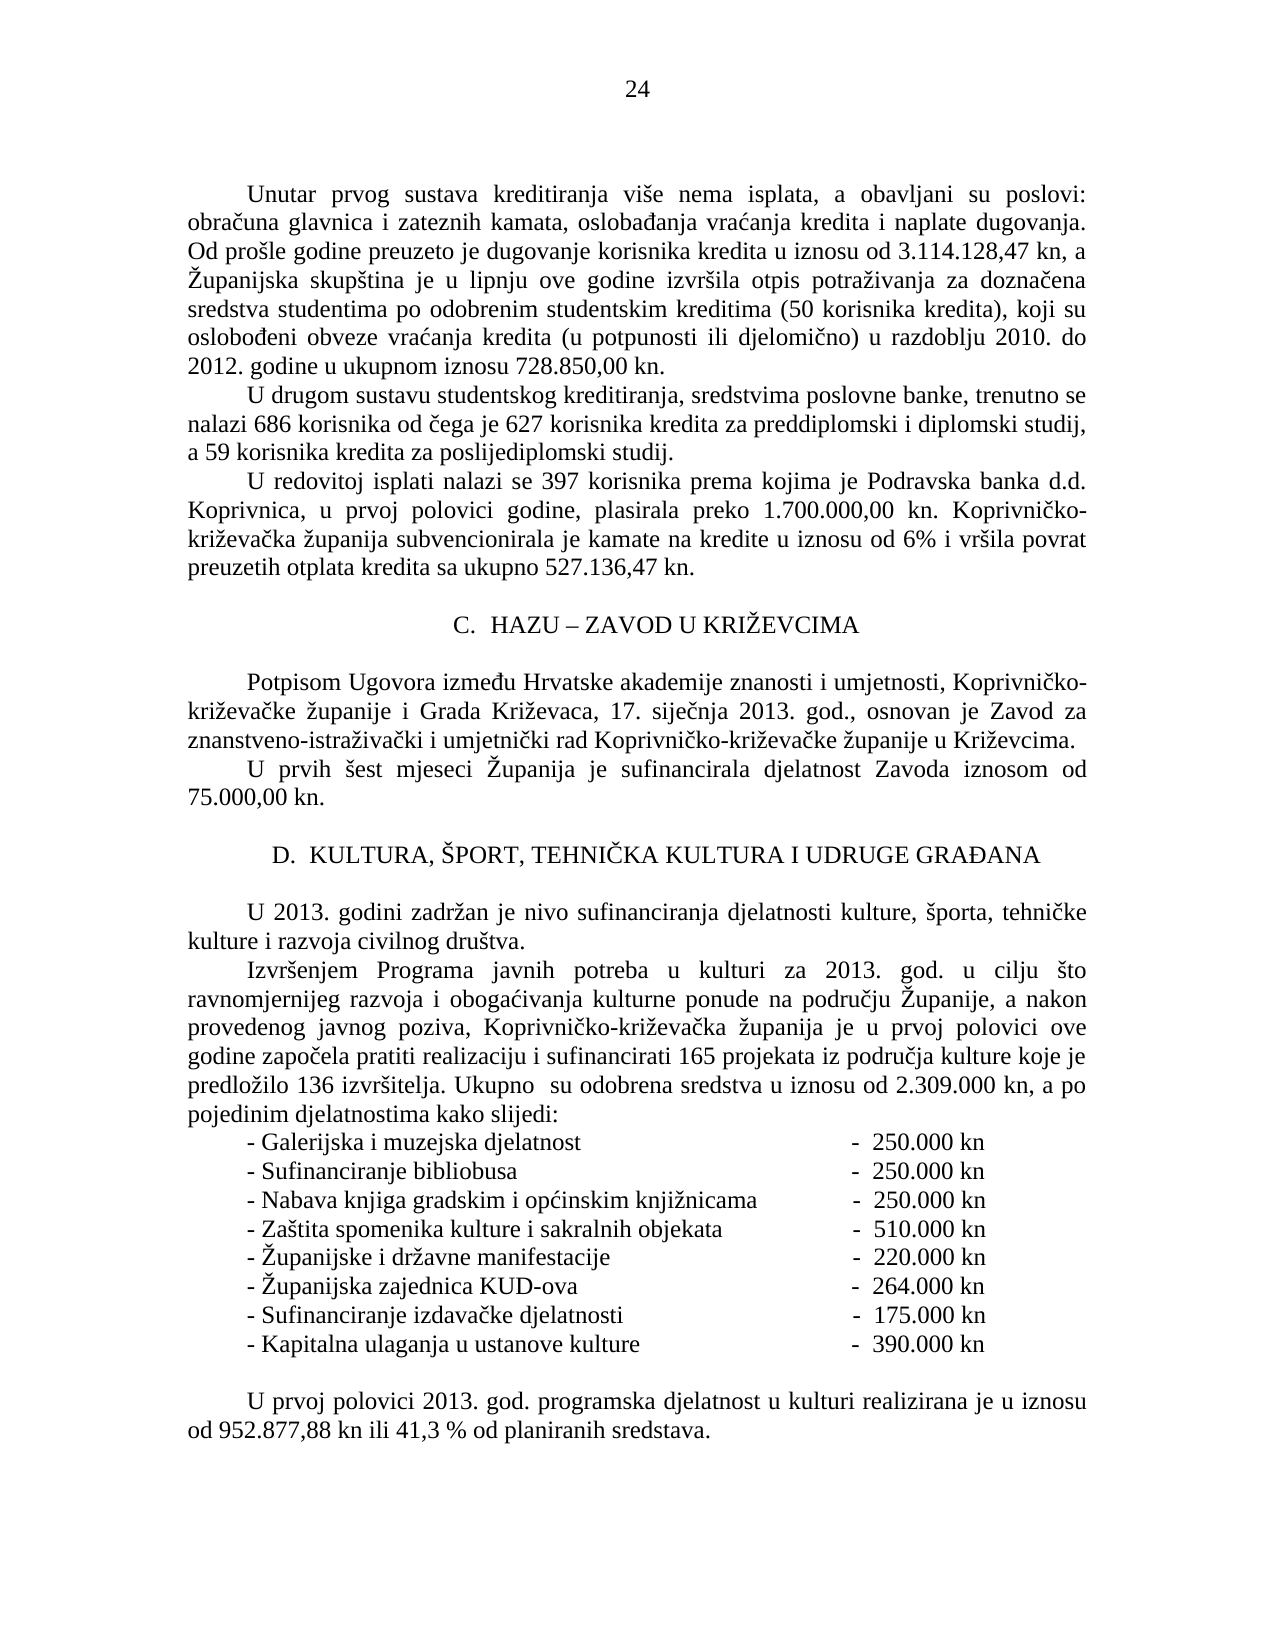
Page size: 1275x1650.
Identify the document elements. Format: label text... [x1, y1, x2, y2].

text Izvršenjem Programa javnih potreba u kulturi za 2013. god. u cilju što ravnomjernijeg razvoja i obogaćivanja kulturne ponude na području Županije, a nakon provedenog javnog poziva, Koprivničko-križevačka županija je u prvoj polovici ove godine započela pratiti realizaciju i sufinancirati 165 projekata iz područja kulture koje je predložilo 136 izvršitelja. Ukupno su odobrena sredstva u iznosu od 2.309.000 kn, a po pojedinim djelatnostima kako slijedi: [187, 955, 1087, 1127]
text - Sufinanciranje bibliobusa - 250.000 kn [187, 1156, 1087, 1185]
text U redovitoj isplati nalazi se 397 korisnika prema kojima je Podravska banka d.d. Koprivnica, u prvoj polovici godine, plasirala preko 1.700.000,00 kn. Koprivničko-križevačka županija subvencionirala je kamate na kredite u iznosu od 6% i vršila povrat preuzetih otplata kredita sa ukupno 527.136,47 kn. [187, 466, 1087, 581]
list HAZU – ZAVOD U KRIŽEVCIMA [225, 610, 1087, 639]
text - Galerijska i muzejska djelatnost - 250.000 kn [187, 1127, 1087, 1156]
text U 2013. godini zadržan je nivo sufinanciranja djelatnosti kulture, športa, tehničke kulture i razvoja civilnog društva. [187, 897, 1087, 955]
text - Sufinanciranje izdavačke djelatnosti - 175.000 kn [187, 1300, 1087, 1329]
text Unutar prvog sustava kreditiranja više nema isplata, a obavljani su poslovi: obračuna glavnica i zateznih kamata, oslobađanja vraćanja kredita i naplate dugovanja. Od prošle godine preuzeto je dugovanje korisnika kredita u iznosu od 3.114.128,47 kn, a Županijska skupština je u lipnju ove godine izvršila otpis potraživanja za doznačena sredstva studentima po odobrenim studentskim kreditima (50 korisnika kredita), koji su oslobođeni obveze vraćanja kredita (u potpunosti ili djelomično) u razdoblju 2010. do 2012. godine u ukupnom iznosu 728.850,00 kn. [187, 179, 1087, 380]
text Potpisom Ugovora između Hrvatske akademije znanosti i umjetnosti, Koprivničko-križevačke županije i Grada Križevaca, 17. siječnja 2013. god., osnovan je Zavod za znanstveno-istraživački i umjetnički rad Koprivničko-križevačke županije u Križevcima. [187, 667, 1087, 754]
text - Županijske i državne manifestacije - 220.000 kn [187, 1242, 1087, 1271]
text U prvih šest mjeseci Županija je sufinancirala djelatnost Zavoda iznosom od 75.000,00 kn. [187, 754, 1087, 811]
text U drugom sustavu studentskog kreditiranja, sredstvima poslovne banke, trenutno se nalazi 686 korisnika od čega je 627 korisnika kredita za preddiplomski i diplomski studij, a 59 korisnika kredita za poslijediplomski studij. [187, 380, 1087, 466]
text U prvoj polovici 2013. god. programska djelatnost u kulturi realizirana je u iznosu od 952.877,88 kn ili 41,3 % od planiranih sredstava. [187, 1386, 1087, 1444]
list KULTURA, ŠPORT, TEHNIČKA KULTURA I UDRUGE GRAĐANA [225, 840, 1087, 869]
text - Kapitalna ulaganja u ustanove kulture - 390.000 kn [187, 1329, 1087, 1357]
text - Županijska zajednica KUD-ova - 264.000 kn [187, 1271, 1087, 1300]
text - Zaštita spomenika kulture i sakralnih objekata - 510.000 kn [187, 1214, 1087, 1242]
text - Nabava knjiga gradskim i općinskim knjižnicama - 250.000 kn [187, 1185, 1087, 1214]
